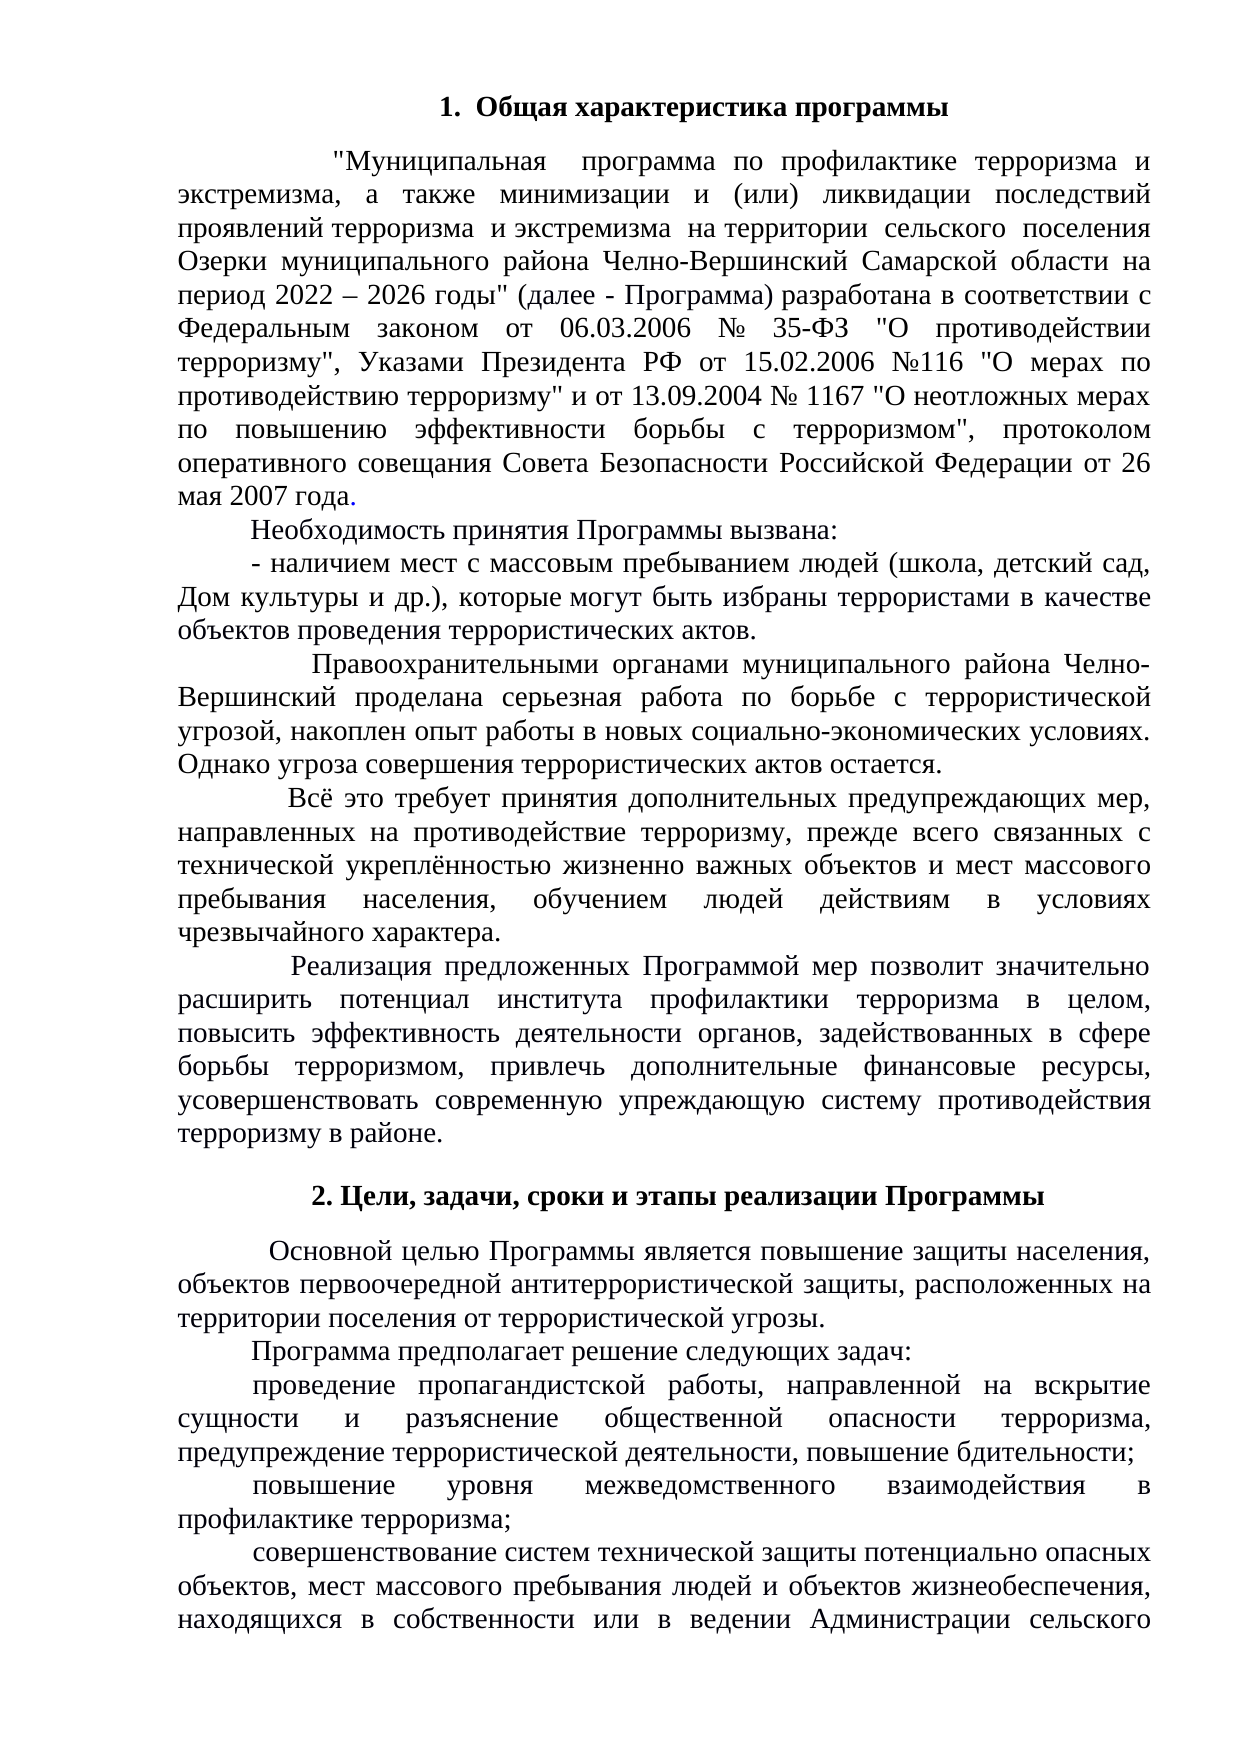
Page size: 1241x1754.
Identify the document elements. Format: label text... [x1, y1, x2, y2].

text - наличием мест с массовым пребыванием людей (школа, детский сад, Дом культуры и др.), которые могут быть избраны террористами в качестве объектов проведения террористических актов. [177, 545, 1152, 646]
text 2. Цели, задачи, сроки и этапы реализации Программы [177, 1178, 1179, 1212]
text Реализация предложенных Программой мер позволит значительно расширить потенциал института профилактики терроризма в целом, повысить эффективность деятельности органов, задействованных в сфере борьбы терроризмом, привлечь дополнительные финансовые ресурсы, усовершенствовать современную упреждающую систему противодействия терроризму в районе. [177, 948, 1152, 1149]
text Необходимость принятия Программы вызвана: [177, 512, 1152, 545]
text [177, 1534, 1152, 1635]
text Программа предполагает решение следующих задач: [177, 1333, 1152, 1367]
text Основной целью Программы является повышение защиты населения, объектов первоочередной антитеррористической защиты, расположенных на территории поселения от террористической угрозы. [177, 1233, 1152, 1333]
text проведение пропагандистской работы, направленной на вскрытие сущности и разъяснение общественной опасности терроризма, предупреждение террористической деятельности, повышение бдительности; [177, 1367, 1152, 1467]
text "Муниципальная программа по профилактике терроризма и экстремизма, а также минимизации и (или) ликвидации последствий проявлений терроризма и экстремизма на территории сельского поселения Озерки муниципального района Челно-Вершинский Самарской области на период 2022 – 2026 годы" (далее - Программа) разработана в соответствии с Федеральным законом от 06.03.2006 № 35-ФЗ "О противодействии терроризму", Указами Президента РФ от 15.02.2006 №116 "О мерах по противодействию терроризму" и от 13.09.2004 № 1167 "О неотложных мерах по повышению эффективности борьбы с терроризмом", протоколом оперативного совещания Совета Безопасности Российской Федерации от 26 мая 2007 года. [177, 143, 1152, 512]
text Правоохранительными органами муниципального района Челно-Вершинский проделана серьезная работа по борьбе с террористической угрозой, накоплен опыт работы в новых социально-экономических условиях. Однако угроза совершения террористических актов остается. [177, 646, 1152, 780]
text 1. Общая характеристика программы [177, 89, 1152, 122]
text Всё это требует принятия дополнительных предупреждающих мер, направленных на противодействие терроризму, прежде всего связанных с технической укреплённостью жизненно важных объектов и мест массового пребывания населения, обучением людей действиям в условиях чрезвычайного характера. [177, 780, 1152, 948]
text повышение уровня межведомственного взаимодействия в профилактике терроризма; [177, 1467, 1152, 1534]
